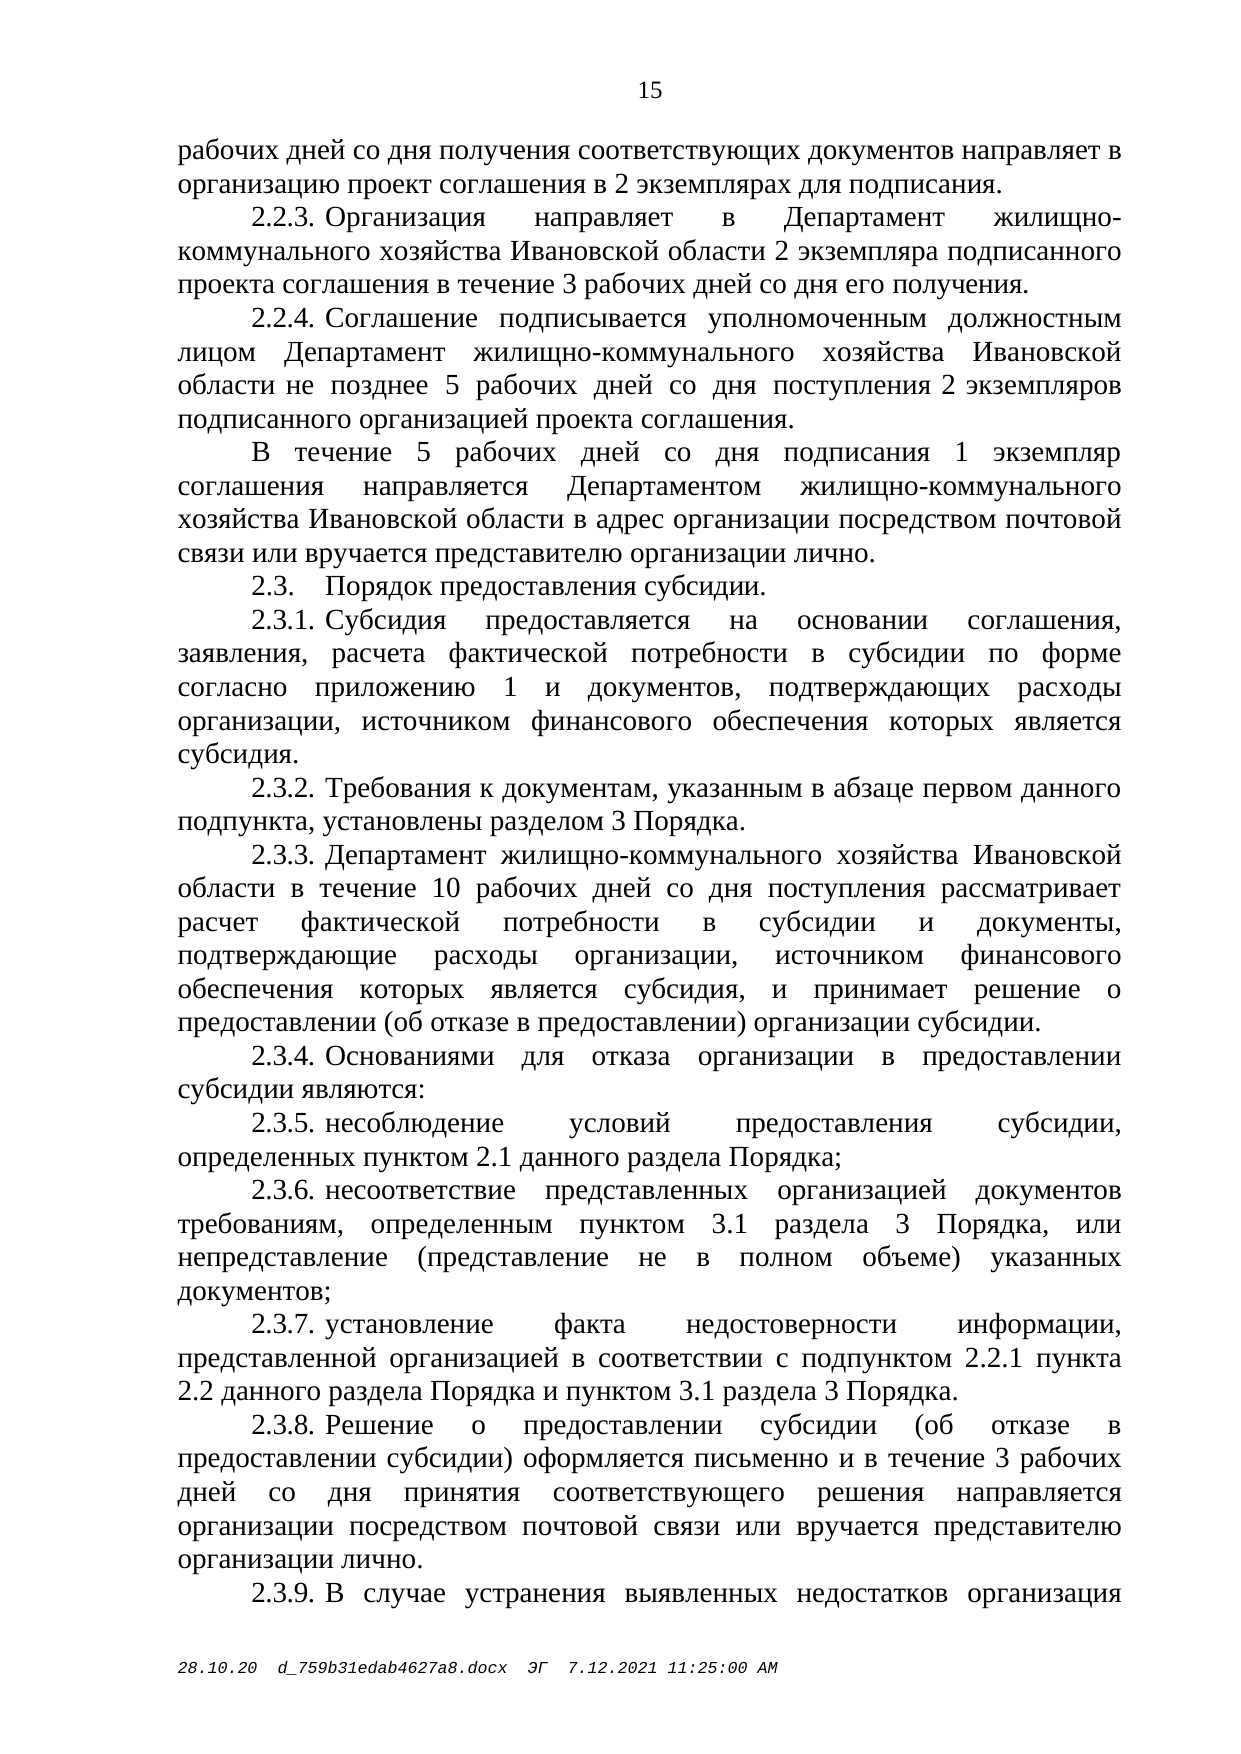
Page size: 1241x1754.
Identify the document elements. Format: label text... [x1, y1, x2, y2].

list Порядок предоставления субсидии. [177, 568, 1122, 602]
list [177, 1575, 1122, 1608]
list Субсидия предоставляется на основании соглашения, заявления, расчета фактической потребности в субсидии по форме согласно приложению 1 и документов, подтверждающих расходы организации, источником финансового обеспечения которых является субсидия. [177, 602, 1122, 770]
list Организация направляет в Департамент жилищно-коммунального хозяйства Ивановской области 2 экземпляра подписанного проекта соглашения в течение 3 рабочих дней со дня его получения. [177, 199, 1122, 300]
text В течение 5 рабочих дней со дня подписания 1 экземпляр соглашения направляется Департаментом жилищно-коммунального хозяйства Ивановской области в адрес организации посредством почтовой связи или вручается представителю организации лично. [177, 434, 1122, 568]
list Департамент жилищно-коммунального хозяйства Ивановской области в течение 10 рабочих дней со дня поступления рассматривает расчет фактической потребности в субсидии и документы, подтверждающие расходы организации, источником финансового обеспечения которых является субсидия, и принимает решение о предоставлении (об отказе в предоставлении) организации субсидии. [177, 837, 1122, 1038]
list Соглашение подписывается уполномоченным должностным лицом Департамент жилищно-коммунального хозяйства Ивановской области не позднее 5 рабочих дней со дня поступления 2 экземпляров подписанного организацией проекта соглашения. [177, 300, 1122, 434]
list несоответствие представленных организацией документов требованиям, определенным пунктом 3.1 раздела 3 Порядка, или непредставление (представление не в полном объеме) указанных документов; [177, 1172, 1122, 1306]
list несоблюдение условий предоставления субсидии, определенных пунктом 2.1 данного раздела Порядка; [177, 1105, 1122, 1172]
list установление факта недостоверности информации, представленной организацией в соответствии с подпунктом 2.2.1 пункта 2.2 данного раздела Порядка и пунктом 3.1 раздела 3 Порядка. [177, 1306, 1122, 1407]
list Основаниями для отказа организации в предоставлении субсидии являются: [177, 1038, 1122, 1105]
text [177, 132, 1122, 199]
list Решение о предоставлении субсидии (об отказе в предоставлении субсидии) оформляется письменно и в течение 3 рабочих дней со дня принятия соответствующего решения направляется организации посредством почтовой связи или вручается представителю организации лично. [177, 1407, 1122, 1575]
list Требования к документам, указанным в абзаце первом данного подпункта, установлены разделом 3 Порядка. [177, 770, 1122, 837]
